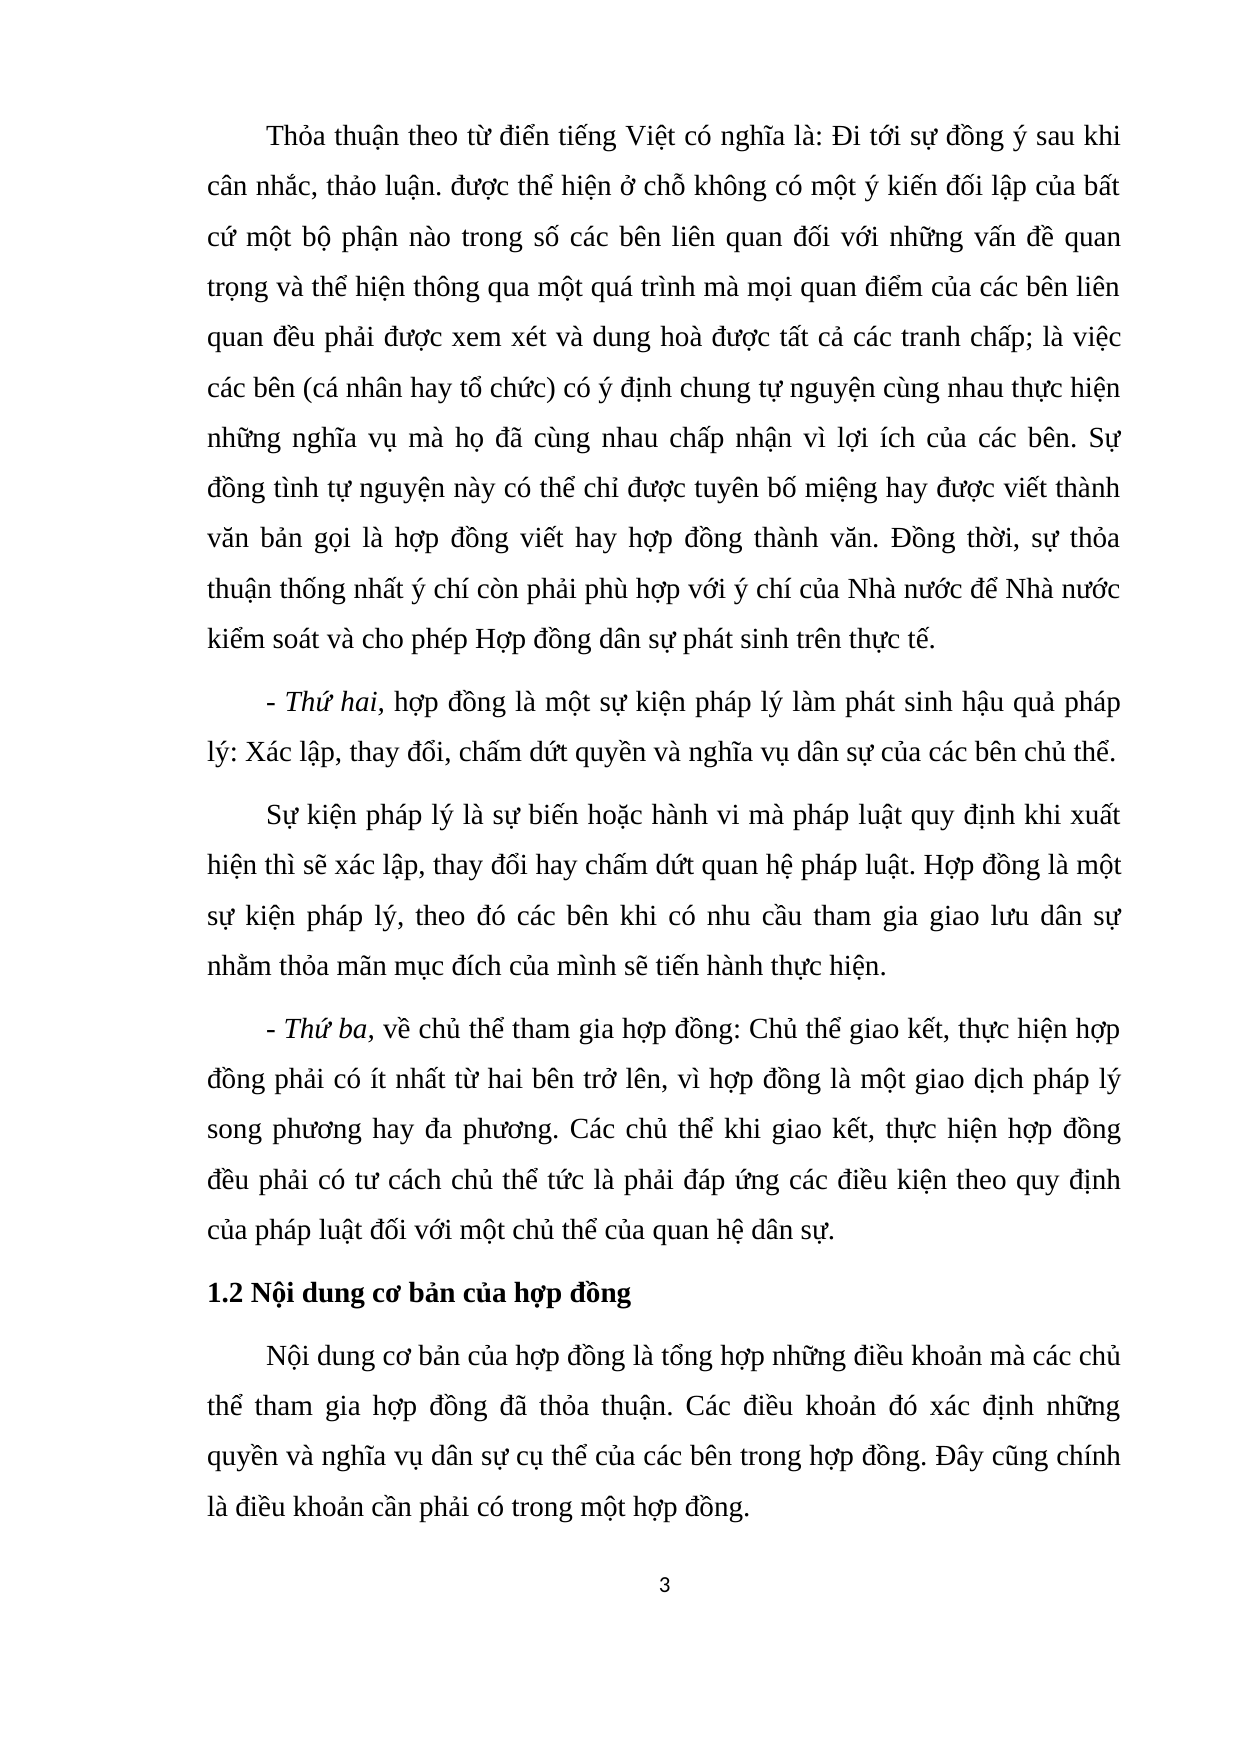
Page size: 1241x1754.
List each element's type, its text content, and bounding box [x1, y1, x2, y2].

text Thỏa thuận theo từ điển tiếng Việt có nghĩa là: Đi tới sự đồng ý sau khi cân nhắc, thảo luận. được thể hiện ở chỗ không có một ý kiến đối lập của bất cứ một bộ phận nào trong số các bên liên quan đối với những vấn đề quan trọng và thể hiện thông qua một quá trình mà mọi quan điểm của các bên liên quan đều phải được xem xét và dung hoà được tất cả các tranh chấp; là việc các bên (cá nhân hay tổ chức) có ý định chung tự nguyện cùng nhau thực hiện những nghĩa vụ mà họ đã cùng nhau chấp nhận vì lợi ích của các bên. Sự đồng tình tự nguyện này có thể chỉ được tuyên bố miệng hay được viết thành văn bản gọi là hợp đồng viết hay hợp đồng thành văn. Đồng thời, sự thỏa thuận thống nhất ý chí còn phải phù hợp với ý chí của Nhà nước để Nhà nước kiểm soát và cho phép Hợp đồng dân sự phát sinh trên thực tế. [207, 118, 1122, 655]
text Sự kiện pháp lý là sự biến hoặc hành vi mà pháp luật quy định khi xuất hiện thì sẽ xác lập, thay đổi hay chấm dứt quan hệ pháp luật. Hợp đồng là một sự kiện pháp lý, theo đó các bên khi có nhu cầu tham gia giao lưu dân sự nhằm thỏa mãn mục đích của mình sẽ tiến hành thực hiện. [207, 797, 1122, 982]
text - Thứ hai, hợp đồng là một sự kiện pháp lý làm phát sinh hậu quả pháp lý: Xác lập, thay đổi, chấm dứt quyền và nghĩa vụ dân sự của các bên chủ thể. [207, 684, 1122, 768]
subtitle 1.2 Nội dung cơ bản của hợp đồng [207, 1275, 1122, 1308]
text - Thứ ba, về chủ thể tham gia hợp đồng: Chủ thể giao kết, thực hiện hợp đồng phải có ít nhất từ hai bên trở lên, vì hợp đồng là một giao dịch pháp lý song phương hay đa phương. Các chủ thể khi giao kết, thực hiện hợp đồng đều phải có tư cách chủ thể tức là phải đáp ứng các điều kiện theo quy định của pháp luật đối với một chủ thể của quan hệ dân sự. [207, 1011, 1122, 1246]
text Nội dung cơ bản của hợp đồng là tổng hợp những điều khoản mà các chủ thể tham gia hợp đồng đã thỏa thuận. Các điều khoản đó xác định những quyền và nghĩa vụ dân sự cụ thể của các bên trong hợp đồng. Đây cũng chính là điều khoản cần phải có trong một hợp đồng. [207, 1338, 1122, 1522]
